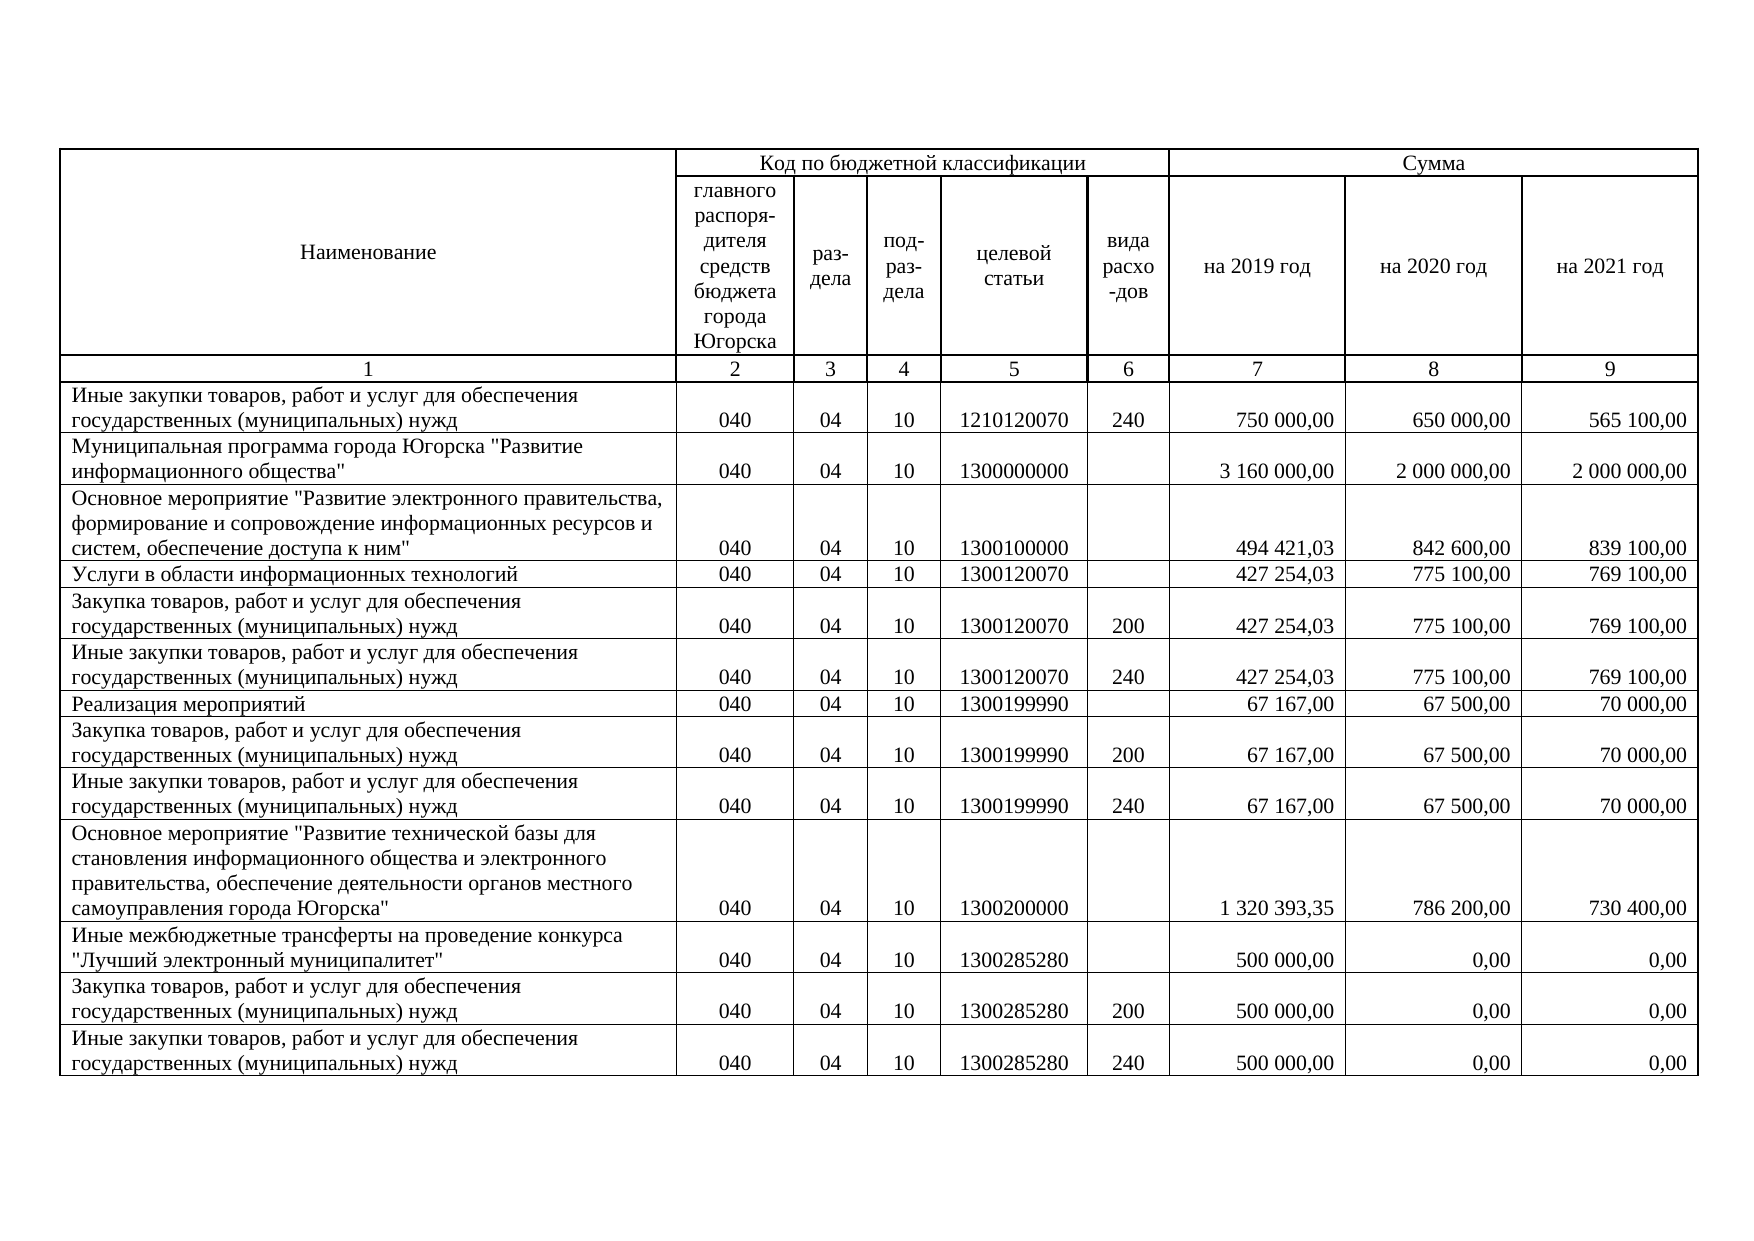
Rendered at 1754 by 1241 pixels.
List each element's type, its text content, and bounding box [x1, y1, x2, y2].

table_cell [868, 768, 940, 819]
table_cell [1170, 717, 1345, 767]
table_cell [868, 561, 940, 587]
table_cell раз-дела [795, 177, 866, 353]
table_cell под-раз-дела [868, 177, 940, 353]
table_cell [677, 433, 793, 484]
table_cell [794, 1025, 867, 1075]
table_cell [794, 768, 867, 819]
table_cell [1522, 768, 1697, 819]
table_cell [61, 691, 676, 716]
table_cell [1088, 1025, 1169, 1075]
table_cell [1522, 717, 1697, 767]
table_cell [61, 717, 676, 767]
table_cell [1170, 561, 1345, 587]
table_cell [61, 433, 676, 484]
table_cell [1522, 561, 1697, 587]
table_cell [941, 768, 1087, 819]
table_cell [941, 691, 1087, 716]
table_header Сумма [1170, 150, 1697, 175]
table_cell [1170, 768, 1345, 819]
table_cell 7 [1170, 356, 1344, 381]
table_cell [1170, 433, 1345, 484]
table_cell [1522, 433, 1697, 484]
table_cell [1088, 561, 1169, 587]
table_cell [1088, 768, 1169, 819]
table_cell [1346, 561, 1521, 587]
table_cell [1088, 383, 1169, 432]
table_cell 4 [868, 356, 940, 381]
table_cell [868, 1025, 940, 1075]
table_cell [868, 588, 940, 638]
table_cell 9 [1523, 356, 1697, 381]
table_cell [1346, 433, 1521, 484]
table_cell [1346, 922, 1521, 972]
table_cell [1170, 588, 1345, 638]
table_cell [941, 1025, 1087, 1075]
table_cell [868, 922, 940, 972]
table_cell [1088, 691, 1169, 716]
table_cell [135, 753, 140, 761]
table_cell 5 [942, 356, 1086, 381]
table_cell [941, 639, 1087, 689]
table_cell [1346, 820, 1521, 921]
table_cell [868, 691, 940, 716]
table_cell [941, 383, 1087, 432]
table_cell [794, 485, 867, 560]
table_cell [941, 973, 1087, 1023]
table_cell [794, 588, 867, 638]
table_cell на 2020 год [1346, 177, 1521, 353]
table_cell 2 [677, 356, 793, 381]
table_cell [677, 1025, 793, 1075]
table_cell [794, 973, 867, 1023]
table_header Код по бюджетной классификации [677, 150, 1168, 175]
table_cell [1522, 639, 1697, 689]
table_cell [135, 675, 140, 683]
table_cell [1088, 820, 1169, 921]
table_cell на 2019 год [1170, 177, 1344, 353]
table_cell 3 [795, 356, 866, 381]
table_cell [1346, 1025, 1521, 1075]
table_cell 8 [1346, 356, 1521, 381]
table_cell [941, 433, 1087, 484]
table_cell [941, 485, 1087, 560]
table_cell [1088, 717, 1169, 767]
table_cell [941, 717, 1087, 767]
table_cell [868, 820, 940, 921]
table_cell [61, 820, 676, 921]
table_cell главного распоря-дителя средств бюджета города Югорска [677, 177, 793, 353]
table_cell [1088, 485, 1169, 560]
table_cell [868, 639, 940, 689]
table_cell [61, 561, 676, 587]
table_header Наименование [61, 150, 675, 353]
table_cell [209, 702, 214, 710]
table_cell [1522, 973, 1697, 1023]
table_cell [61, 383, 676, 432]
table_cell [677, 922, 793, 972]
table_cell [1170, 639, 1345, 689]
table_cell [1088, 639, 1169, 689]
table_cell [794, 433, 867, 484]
table_cell 1 [61, 356, 675, 381]
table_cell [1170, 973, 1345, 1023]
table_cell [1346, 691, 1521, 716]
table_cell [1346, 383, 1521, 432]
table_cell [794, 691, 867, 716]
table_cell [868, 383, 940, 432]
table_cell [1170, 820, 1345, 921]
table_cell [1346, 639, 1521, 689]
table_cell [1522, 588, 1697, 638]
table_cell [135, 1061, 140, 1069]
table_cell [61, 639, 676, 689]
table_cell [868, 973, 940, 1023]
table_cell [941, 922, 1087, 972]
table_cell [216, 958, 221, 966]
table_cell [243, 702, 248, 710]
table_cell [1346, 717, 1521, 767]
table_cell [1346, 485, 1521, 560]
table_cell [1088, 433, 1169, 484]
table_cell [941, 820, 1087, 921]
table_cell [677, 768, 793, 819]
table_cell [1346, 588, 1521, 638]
table_cell 6 [1089, 356, 1168, 381]
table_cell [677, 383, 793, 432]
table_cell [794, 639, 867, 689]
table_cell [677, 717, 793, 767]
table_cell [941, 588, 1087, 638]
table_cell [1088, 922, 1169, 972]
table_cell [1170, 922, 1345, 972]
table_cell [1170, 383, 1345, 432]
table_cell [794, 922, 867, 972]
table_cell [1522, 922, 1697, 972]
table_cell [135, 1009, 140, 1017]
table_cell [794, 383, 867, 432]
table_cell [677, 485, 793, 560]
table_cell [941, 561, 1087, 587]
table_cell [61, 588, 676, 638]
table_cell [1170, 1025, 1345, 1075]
table_cell вида расхо-дов [1089, 177, 1168, 353]
table_cell целевой статьи [942, 177, 1086, 353]
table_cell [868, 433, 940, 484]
table_cell на 2021 год [1523, 177, 1697, 353]
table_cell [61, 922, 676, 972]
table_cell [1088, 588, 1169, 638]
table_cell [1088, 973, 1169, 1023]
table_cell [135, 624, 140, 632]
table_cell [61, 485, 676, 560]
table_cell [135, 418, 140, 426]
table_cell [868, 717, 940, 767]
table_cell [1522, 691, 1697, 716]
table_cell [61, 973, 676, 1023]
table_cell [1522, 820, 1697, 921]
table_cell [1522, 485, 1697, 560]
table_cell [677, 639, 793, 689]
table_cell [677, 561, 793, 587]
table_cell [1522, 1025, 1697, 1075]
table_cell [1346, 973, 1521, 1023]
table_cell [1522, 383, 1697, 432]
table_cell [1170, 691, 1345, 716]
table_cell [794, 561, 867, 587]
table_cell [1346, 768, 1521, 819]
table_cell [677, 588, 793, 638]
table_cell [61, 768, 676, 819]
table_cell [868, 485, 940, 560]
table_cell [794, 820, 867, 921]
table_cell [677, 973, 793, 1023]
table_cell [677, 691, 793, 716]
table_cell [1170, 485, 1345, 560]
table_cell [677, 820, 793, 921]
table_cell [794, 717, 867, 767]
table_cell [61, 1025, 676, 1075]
